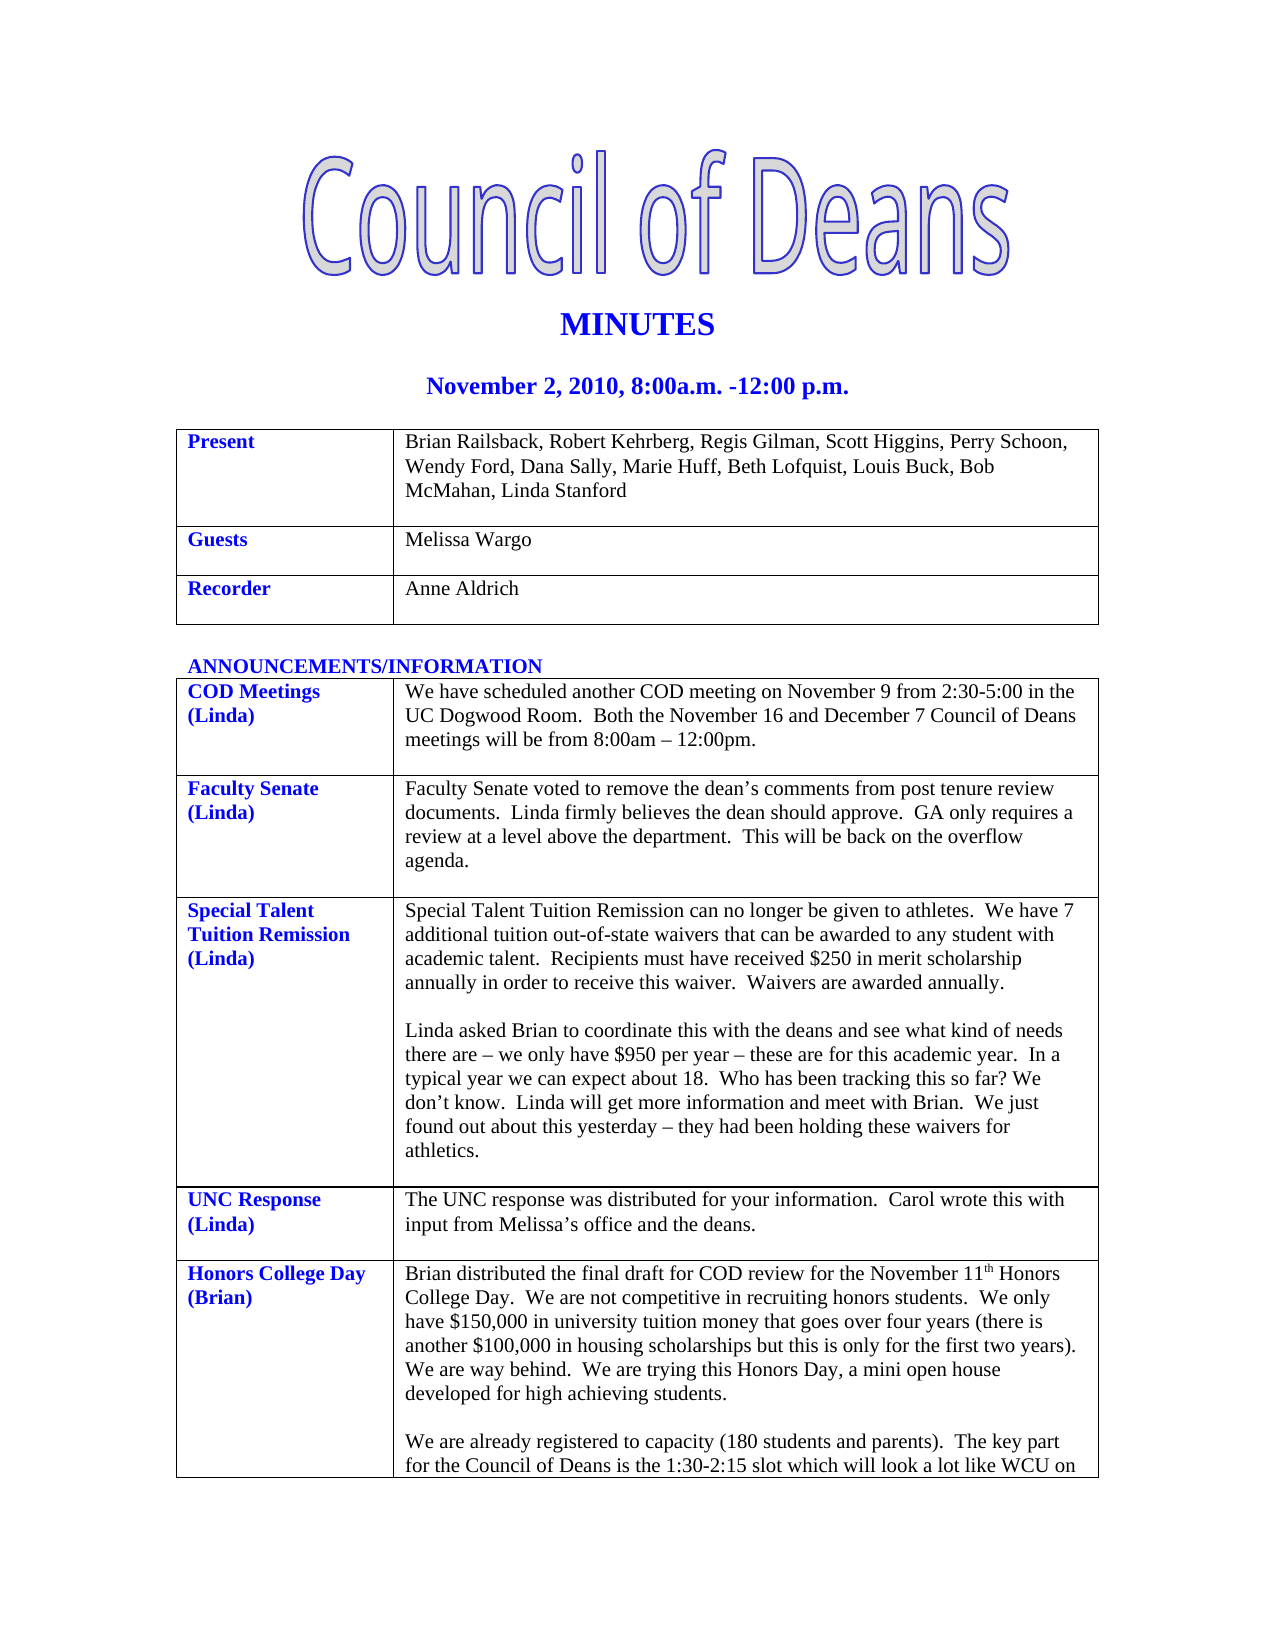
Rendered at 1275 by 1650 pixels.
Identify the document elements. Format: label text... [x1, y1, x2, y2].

table_header COD Meetings (Linda) [177, 679, 393, 775]
table_cell Anne Aldrich [394, 576, 1098, 624]
table_cell Faculty Senate voted to remove the dean’s comments from post tenure review documents. Linda firmly believes the dean should approve. GA only requires a review at a level above the department. This will be back on the overflow agenda. [394, 776, 1098, 897]
table_cell Special Talent Tuition Remission can no longer be given to athletes. We have 7 additional tuition out-of-state waivers that can be awarded to any student with academic talent. Recipients must have received $250 in merit scholarship annually in order to receive this waiver. Waivers are awarded annually. Linda asked Brian to coordinate this with the deans and see what kind of needs there are – we only have $950 per year – these are for this academic year. In a typical year we can expect about 18. Who has been tracking this so far? We don’t know. Linda will get more information and meet with Brian. We just found out about this yesterday – they had been holding these waivers for athletics. [394, 898, 1098, 1186]
table_header We have scheduled another COD meeting on November 9 from 2:30-5:00 in the UC Dogwood Room. Both the November 16 and December 7 Council of Deans meetings will be from 8:00am – 12:00pm. [394, 679, 1098, 775]
table_cell UNC Response (Linda) [177, 1188, 393, 1259]
table_cell Special Talent Tuition Remission (Linda) [177, 898, 393, 1186]
table_cell Guests [177, 527, 393, 575]
table_cell Recorder [177, 576, 393, 624]
text November 2, 2010, 8:00a.m. -12:00 p.m. [187, 371, 1087, 400]
table_cell Faculty Senate (Linda) [177, 776, 393, 897]
table_header Present [177, 430, 393, 526]
table_cell Melissa Wargo [394, 527, 1098, 575]
table_header Brian Railsback, Robert Kehrberg, Regis Gilman, Scott Higgins, Perry Schoon, Wendy Ford, Dana Sally, Marie Huff, Beth Lofquist, Louis Buck, Bob McMahan, Linda Stanford [394, 430, 1098, 526]
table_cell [394, 1261, 1098, 1477]
text ANNOUNCEMENTS/INFORMATION [187, 654, 1087, 678]
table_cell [177, 1261, 393, 1477]
table_cell The UNC response was distributed for your information. Carol wrote this with input from Melissa’s office and the deans. [394, 1188, 1098, 1259]
text MINUTES [187, 304, 1087, 342]
